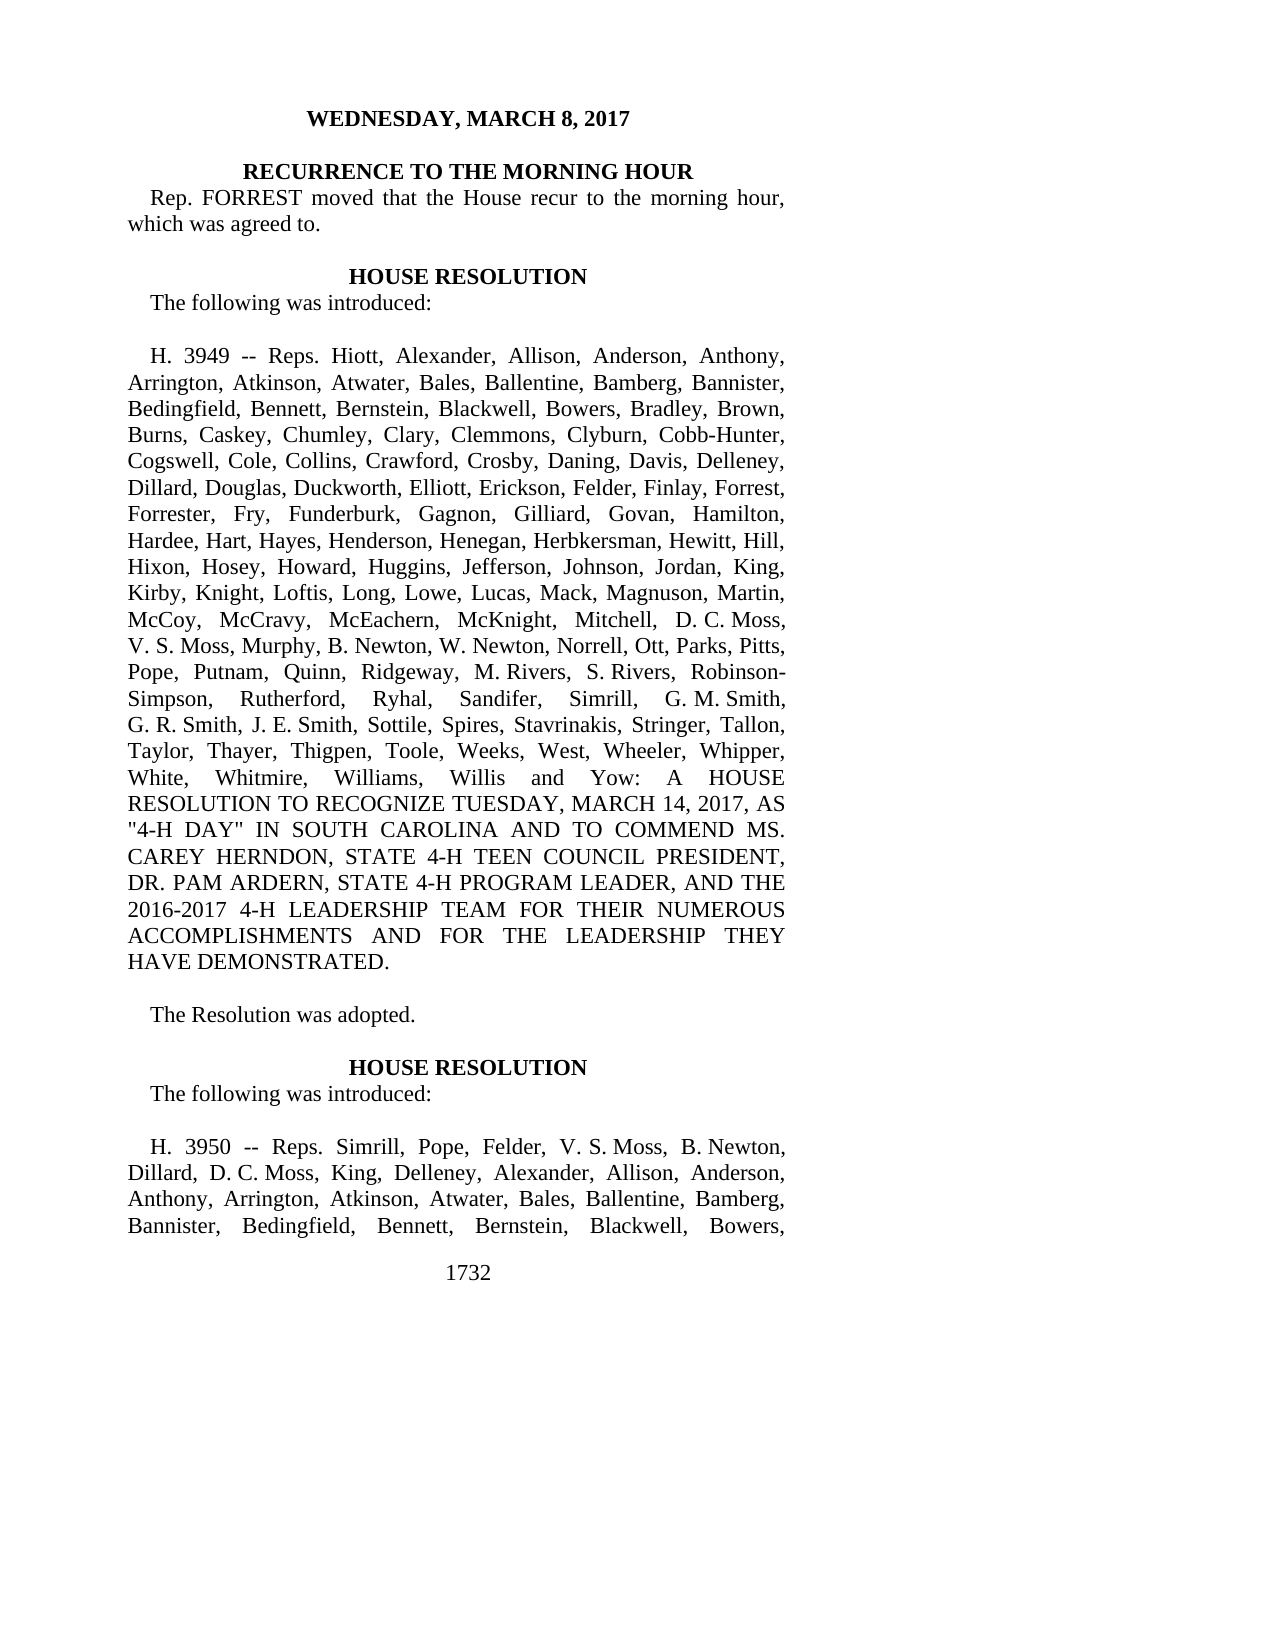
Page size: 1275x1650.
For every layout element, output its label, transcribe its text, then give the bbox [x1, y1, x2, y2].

text The Resolution was adopted. [127, 1001, 786, 1027]
text The following was introduced: [127, 1080, 786, 1106]
text The following was introduced: [127, 289, 786, 316]
text RECURRENCE TO THE MORNING HOUR [127, 158, 786, 184]
text H. 3949 -- Reps. Hiott, Alexander, Allison, Anderson, Anthony, Arrington, Atkinson, Atwater, Bales, Ballentine, Bamberg, Bannister, Bedingfield, Bennett, Bernstein, Blackwell, Bowers, Bradley, Brown, Burns, Caskey, Chumley, Clary, Clemmons, Clyburn, Cobb-Hunter, Cogswell, Cole, Collins, Crawford, Crosby, Daning, Davis, Delleney, Dillard, Douglas, Duckworth, Elliott, Erickson, Felder, Finlay, Forrest, Forrester, Fry, Funderburk, Gagnon, Gilliard, Govan, Hamilton, Hardee, Hart, Hayes, Henderson, Henegan, Herbkersman, Hewitt, Hill, Hixon, Hosey, Howard, Huggins, Jefferson, Johnson, Jordan, King, Kirby, Knight, Loftis, Long, Lowe, Lucas, Mack, Magnuson, Martin, McCoy, McCravy, McEachern, McKnight, Mitchell, D. C. Moss, V. S. Moss, Murphy, B. Newton, W. Newton, Norrell, Ott, Parks, Pitts, Pope, Putnam, Quinn, Ridgeway, M. Rivers, S. Rivers, Robinson-Simpson, Rutherford, Ryhal, Sandifer, Simrill, G. M. Smith, G. R. Smith, J. E. Smith, Sottile, Spires, Stavrinakis, Stringer, Tallon, Taylor, Thayer, Thigpen, Toole, Weeks, West, Wheeler, Whipper, White, Whitmire, Williams, Willis and Yow: A HOUSE RESOLUTION TO RECOGNIZE TUESDAY, MARCH 14, 2017, AS "4-H DAY" IN SOUTH CAROLINA AND TO COMMEND MS. CAREY HERNDON, STATE 4-H TEEN COUNCIL PRESIDENT, DR. PAM ARDERN, STATE 4-H PROGRAM LEADER, AND THE 2016-2017 4-H LEADERSHIP TEAM FOR THEIR NUMEROUS ACCOMPLISHMENTS AND FOR THE LEADERSHIP THEY HAVE DEMONSTRATED. [127, 342, 786, 975]
text HOUSE RESOLUTION [127, 1054, 786, 1080]
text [127, 1133, 786, 1238]
text HOUSE RESOLUTION [127, 263, 786, 289]
text Rep. FORREST moved that the House recur to the morning hour, which was agreed to. [127, 184, 786, 237]
